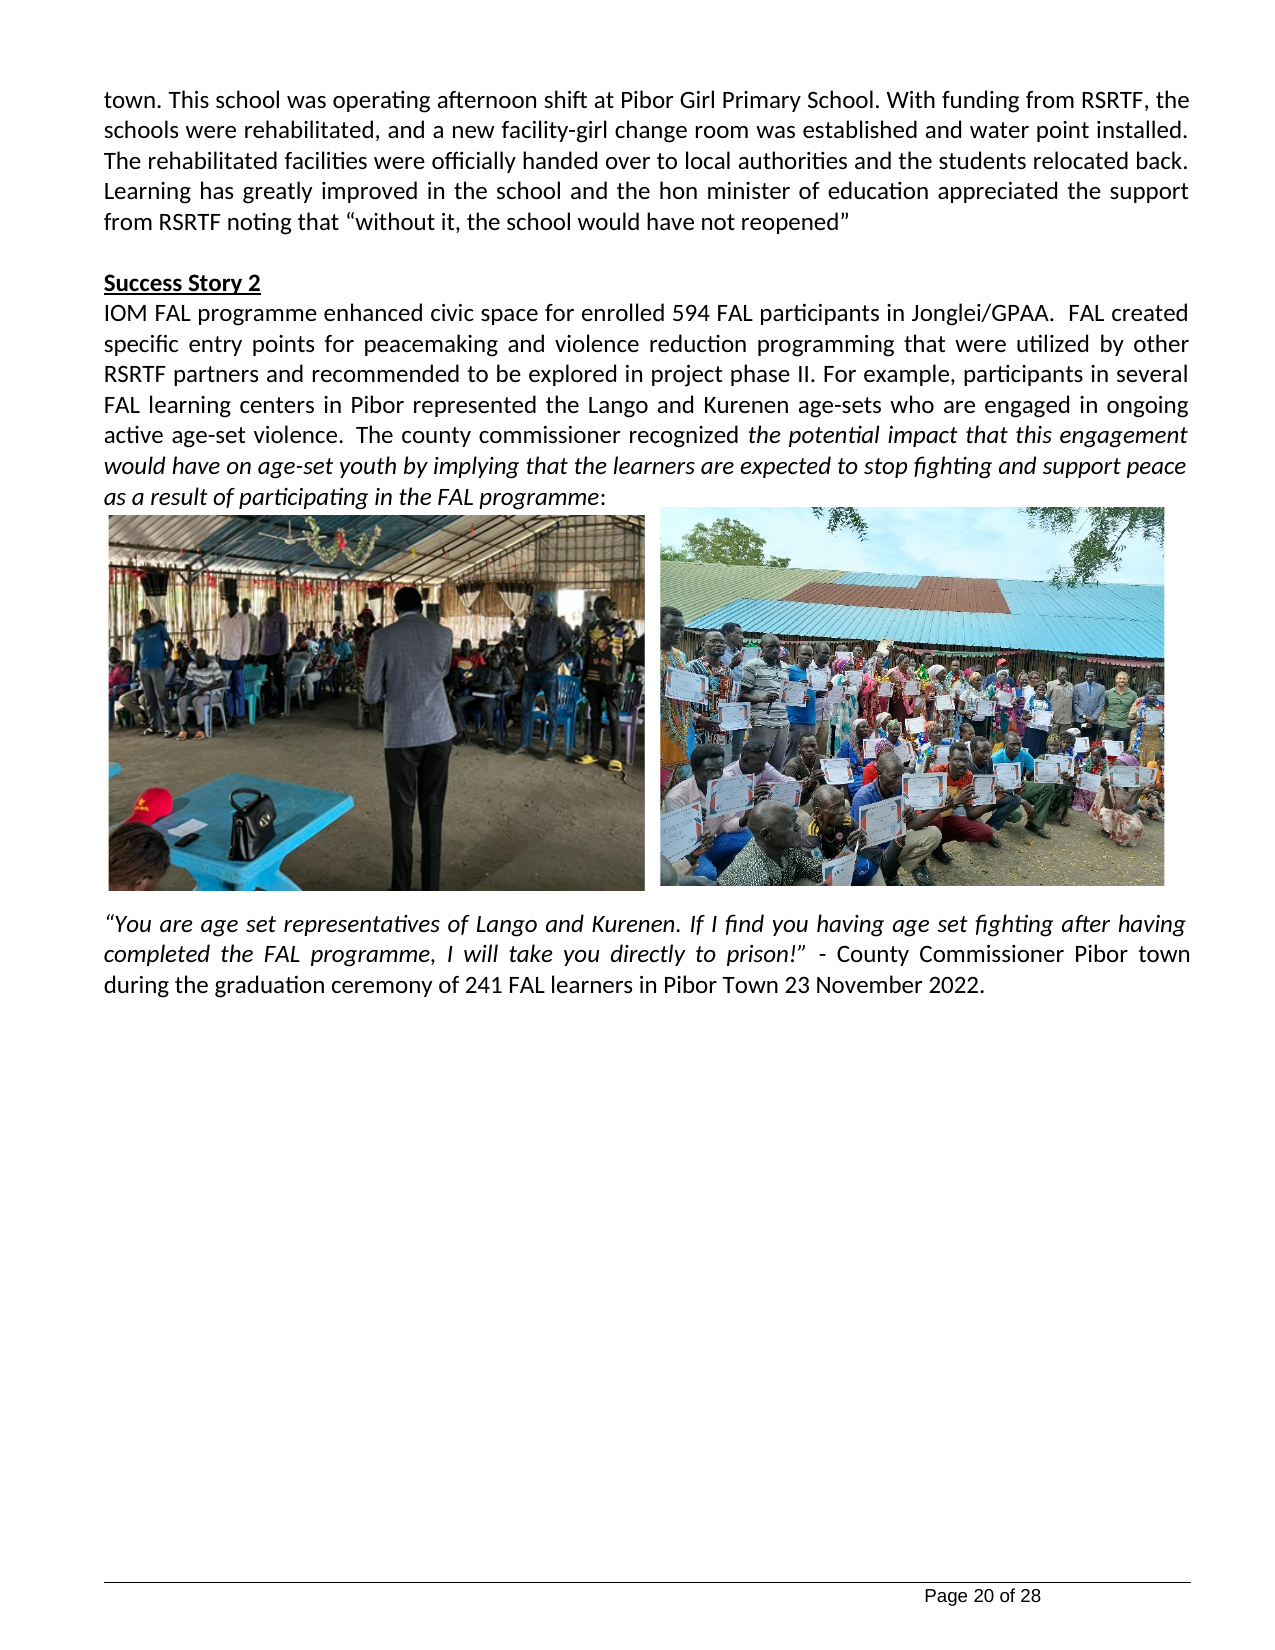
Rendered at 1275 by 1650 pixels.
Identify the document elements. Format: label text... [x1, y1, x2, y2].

picture [108, 882, 646, 1257]
text Success Story 2 [103, 633, 1191, 664]
picture [118, 121, 789, 492]
picture [660, 873, 1165, 1252]
text IOM FAL programme enhanced civic space for enrolled 594 FAL participants in Jonglei/GPAA. FAL created specific entry points for peacemaking and violence reduction programming that were utilized by other RSRTF partners and recommended to be explored in project phase II. For example, participants in several FAL learning centers in Pibor represented the Lango and Kurenen age-sets who are engaged in ongoing active age-set violence. The county commissioner recognized the potential impact that this engagement would have on age-set youth by implying that the learners are expected to stop fighting and support peace as a result of participating in the FAL programme: [103, 664, 1191, 877]
